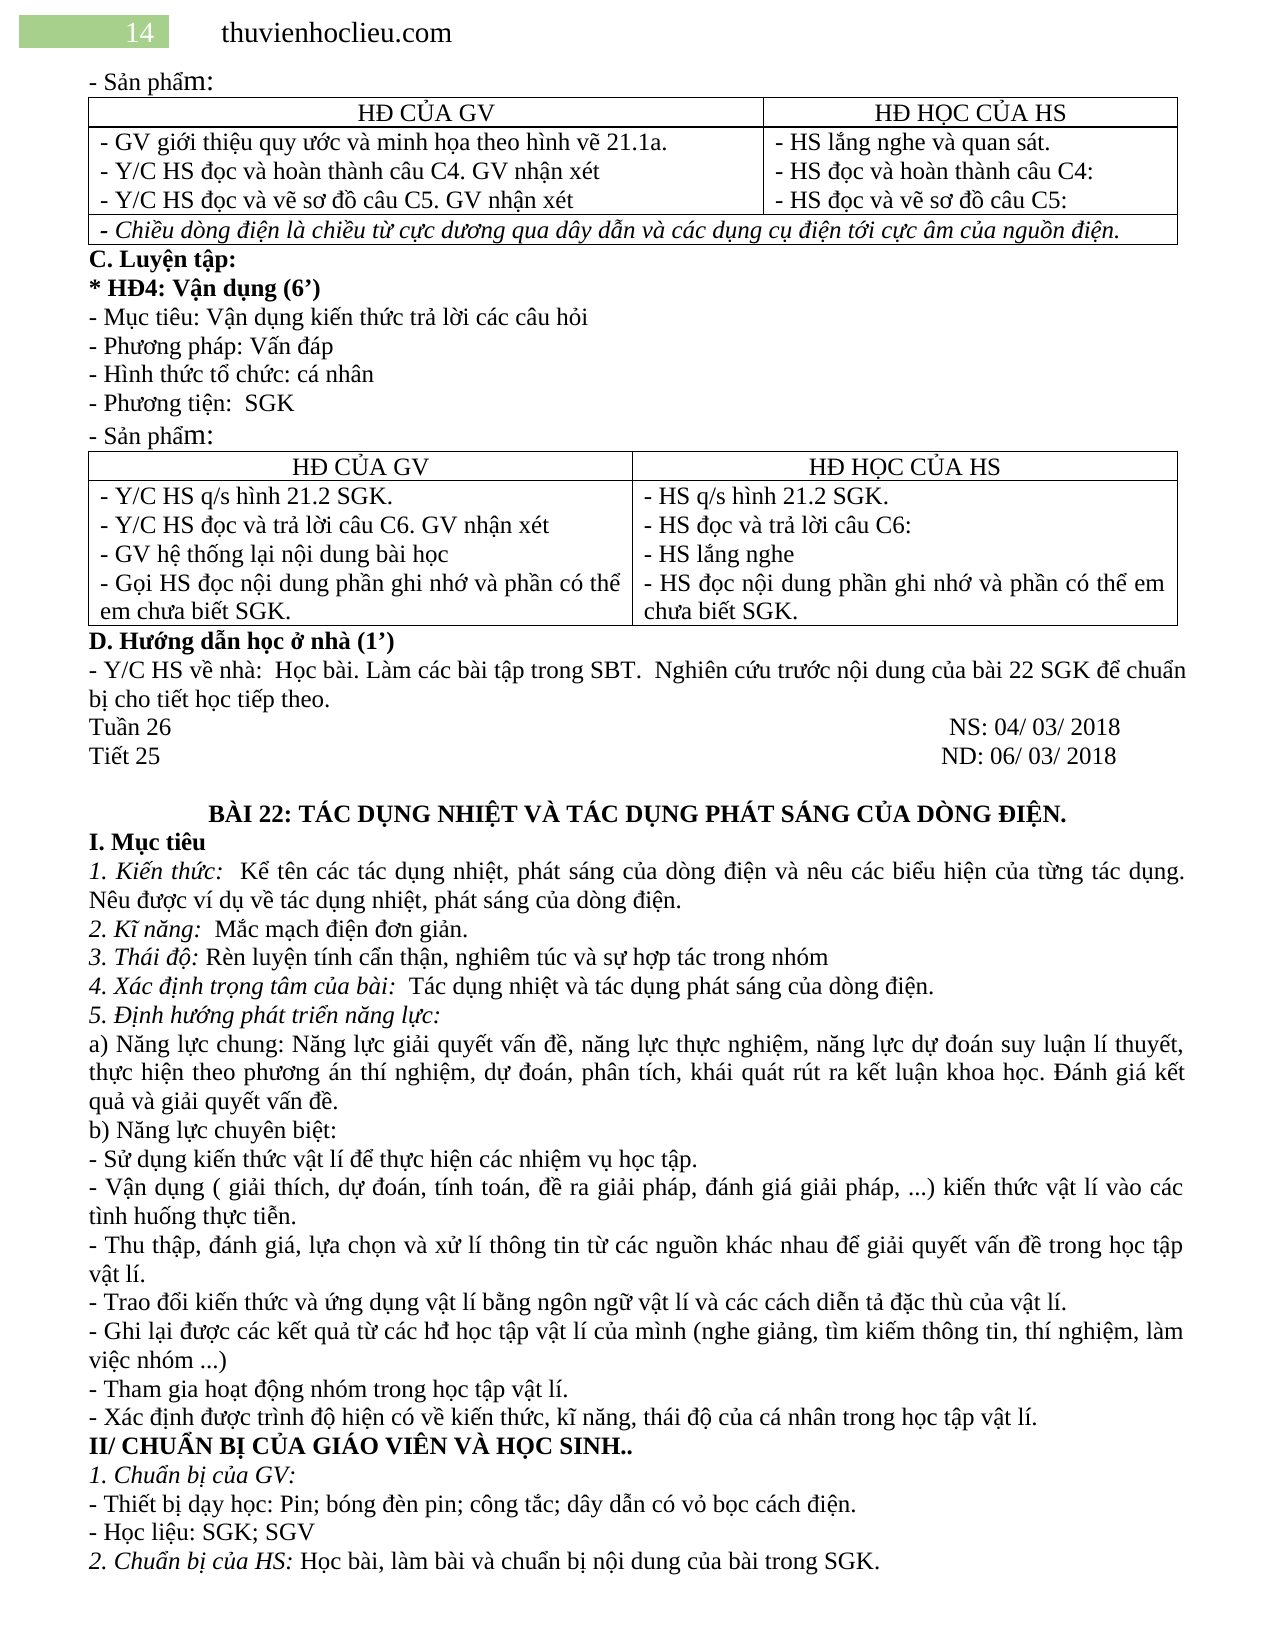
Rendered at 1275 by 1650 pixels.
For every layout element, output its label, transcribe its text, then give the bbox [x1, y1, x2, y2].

text 2. Chuẩn bị của HS: Học bài, làm bài và chuẩn bị nội dung của bài trong SGK. [89, 1546, 1186, 1575]
table_header HĐ CỦA GV [89, 98, 763, 126]
text - Thu thập, đánh giá, lựa chọn và xử lí thông tin từ các nguồn khác nhau để giải quyết vấn đề trong học tập vật lí. [89, 1230, 1186, 1287]
text 1. Kiến thức: Kể tên các tác dụng nhiệt, phát sáng của dòng điện và nêu các biểu hiện của từng tác dụng. Nêu được ví dụ về tác dụng nhiệt, phát sáng của dòng điện. [89, 856, 1186, 914]
text * HĐ4: Vận dụng (6’) [89, 273, 1186, 302]
text - Vận dụng ( giải thích, dự đoán, tính toán, đề ra giải pháp, đánh giá giải pháp, ...) kiến thức vật lí vào các tình huống thực tiễn. [89, 1172, 1186, 1230]
text b) Năng lực chuyên biệt: [89, 1115, 1186, 1144]
text a) Năng lực chung: Năng lực giải quyết vấn đề, năng lực thực nghiệm, năng lực dự đoán suy luận lí thuyết, thực hiện theo phương án thí nghiệm, dự đoán, phân tích, khái quát rút ra kết luận khoa học. Đánh giá kết quả và giải quyết vấn đề. [89, 1029, 1186, 1115]
text Tiết 25 ND: 06/ 03/ 2018 [89, 741, 1186, 770]
text - Học liệu: SGK; SGV [89, 1517, 1186, 1546]
text - Y/C HS về nhà: Học bài. Làm các bài tập trong SBT. Nghiên cứu trước nội dung của bài 22 SGK để chuẩn bị cho tiết học tiếp theo. [89, 655, 1186, 712]
text - Xác định được trình độ hiện có về kiến thức, kĩ năng, thái độ của cá nhân trong học tập vật lí. [89, 1402, 1186, 1431]
text - Ghi lại được các kết quả từ các hđ học tập vật lí của mình (nghe giảng, tìm kiếm thông tin, thí nghiệm, làm việc nhóm ...) [89, 1316, 1186, 1374]
table_header HĐ HỌC CỦA HS [633, 452, 1177, 480]
text Tuần 26 NS: 04/ 03/ 2018 [89, 712, 1186, 741]
table_cell - GV giới thiệu quy ước và minh họa theo hình vẽ 21.1a. - Y/C HS đọc và hoàn thành câu C4. GV nhận xét - Y/C HS đọc và vẽ sơ đồ câu C5. GV nhận xét [89, 128, 763, 214]
text C. Luyện tập: [89, 244, 1186, 273]
text 4. Xác định trọng tâm của bài: Tác dụng nhiệt và tác dụng phát sáng của dòng điện. [89, 971, 1186, 1000]
text 3. Thái độ: Rèn luyện tính cẩn thận, nghiêm túc và sự hợp tác trong nhóm [89, 942, 1186, 971]
text D. Hướng dẫn học ở nhà (1’) [89, 626, 1186, 655]
text II/ CHUẨN BỊ CỦA GIÁO VIÊN VÀ HỌC SINH.. [89, 1431, 1186, 1460]
text BÀI 22: TÁC DỤNG NHIỆT VÀ TÁC DỤNG PHÁT SÁNG CỦA DÒNG ĐIỆN. [89, 799, 1186, 827]
text - Tham gia hoạt động nhóm trong học tập vật lí. [89, 1374, 1186, 1402]
text - Phương pháp: Vấn đáp [89, 331, 1186, 359]
table_cell - Y/C HS q/s hình 21.2 SGK. - Y/C HS đọc và trả lời câu C6. GV nhận xét - GV hệ thống lại nội dung bài học - Gọi HS đọc nội dung phần ghi nhớ và phần có thể em chưa biết SGK. [89, 481, 632, 625]
text - Phương tiện: SGK [89, 388, 1186, 417]
table_cell - HS q/s hình 21.2 SGK. - HS đọc và trả lời câu C6: - HS lắng nghe - HS đọc nội dung phần ghi nhớ và phần có thể em chưa biết SGK. [633, 481, 1177, 625]
text 1. Chuẩn bị của GV: [89, 1460, 1186, 1489]
text I. Mục tiêu [89, 827, 1186, 856]
text - Sản phẩm: [89, 417, 1186, 451]
table_cell - HS lắng nghe và quan sát. - HS đọc và hoàn thành câu C4: - HS đọc và vẽ sơ đồ câu C5: [764, 128, 1177, 214]
text - Hình thức tổ chức: cá nhân [89, 359, 1186, 388]
text - Mục tiêu: Vận dụng kiến thức trả lời các câu hỏi [89, 302, 1186, 331]
text - Sản phẩm: [89, 63, 1186, 97]
table_cell - Chiều dòng điện là chiều từ cực dương qua dây dẫn và các dụng cụ điện tới cực âm của nguồn điện. [89, 215, 1177, 243]
table_header HĐ CỦA GV [89, 452, 632, 480]
text - Trao đổi kiến thức và ứng dụng vật lí bằng ngôn ngữ vật lí và các cách diễn tả đặc thù của vật lí. [89, 1287, 1186, 1316]
text - Thiết bị dạy học: Pin; bóng đèn pin; công tắc; dây dẫn có vỏ bọc cách điện. [89, 1489, 1186, 1517]
text 2. Kĩ năng: Mắc mạch điện đơn giản. [89, 914, 1186, 942]
table_header HĐ HỌC CỦA HS [764, 98, 1177, 126]
text - Sử dụng kiến thức vật lí để thực hiện các nhiệm vụ học tập. [89, 1144, 1186, 1172]
text 5. Định hướng phát triển năng lực: [89, 1000, 1186, 1029]
